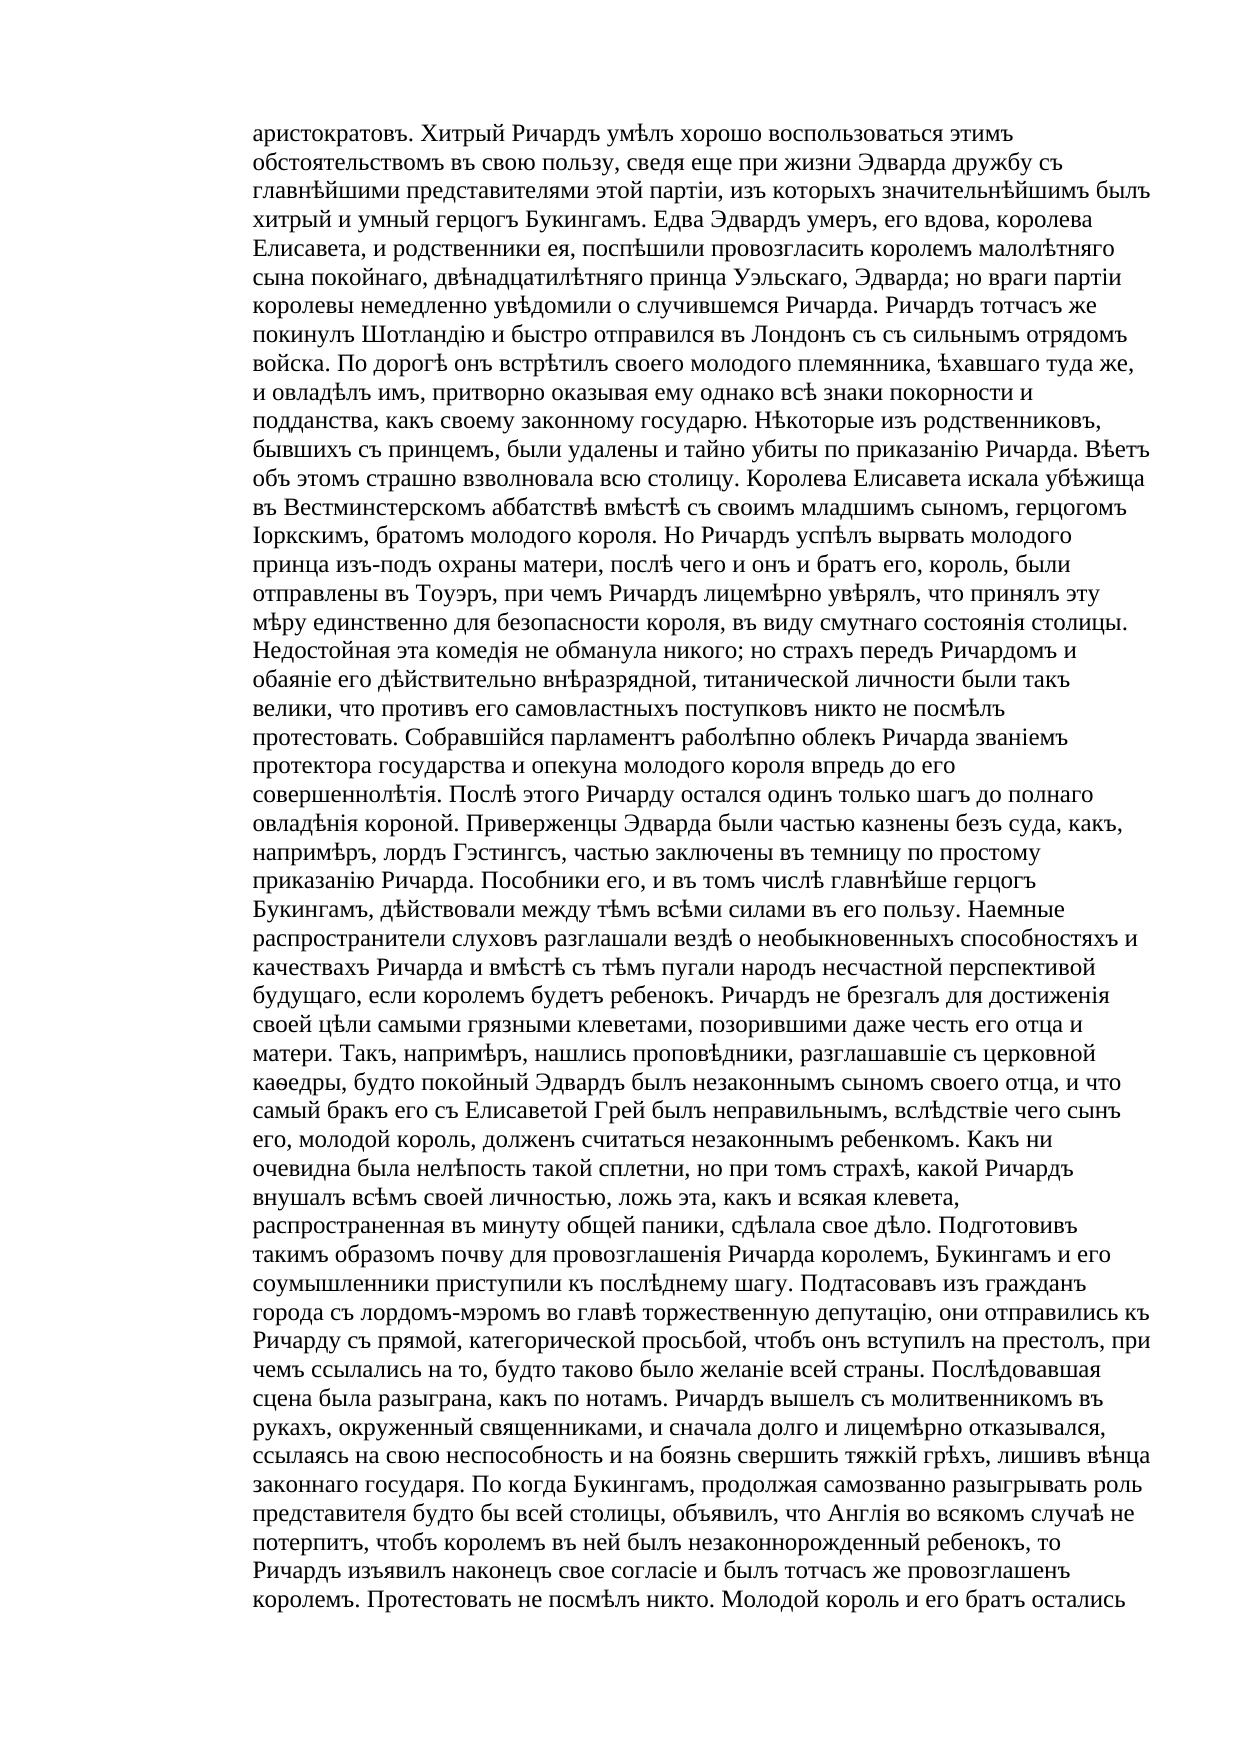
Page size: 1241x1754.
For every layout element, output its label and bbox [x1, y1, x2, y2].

text [252, 118, 1152, 1613]
